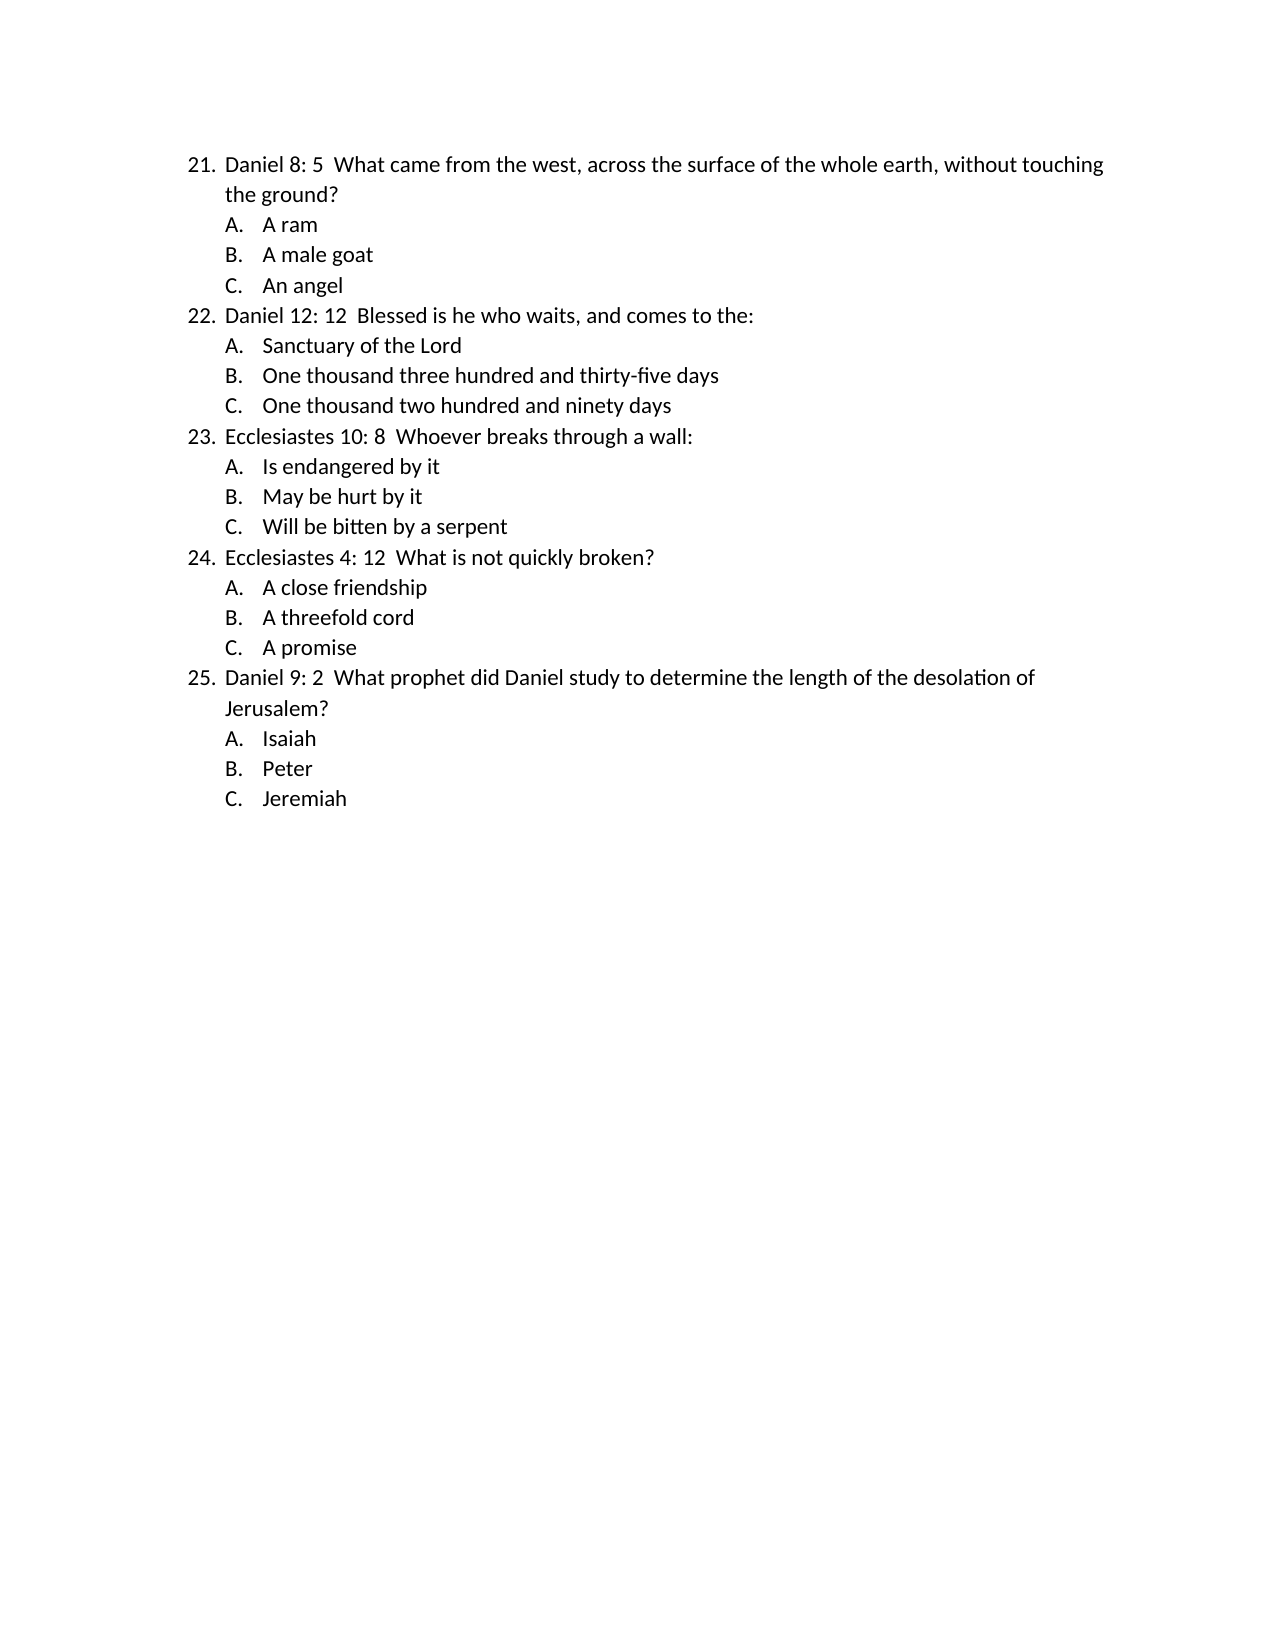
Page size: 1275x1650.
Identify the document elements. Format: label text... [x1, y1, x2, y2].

list A promise [225, 633, 1125, 661]
list Isaiah [225, 724, 1125, 752]
list Ecclesiastes 4: 12 What is not quickly broken? [187, 543, 1125, 571]
list Peter [225, 754, 1125, 782]
list A close friendship [225, 573, 1125, 601]
list Daniel 12: 12 Blessed is he who waits, and comes to the: [187, 301, 1125, 329]
list Daniel 8: 5 What came from the west, across the surface of the whole earth, without touching the ground? [187, 150, 1125, 208]
list Ecclesiastes 10: 8 Whoever breaks through a wall: [187, 422, 1125, 450]
list One thousand three hundred and thirty-five days [225, 361, 1125, 389]
list Is endangered by it [225, 452, 1125, 480]
list A threefold cord [225, 603, 1125, 631]
list Daniel 9: 2 What prophet did Daniel study to determine the length of the desolation of Jerusalem? [187, 663, 1125, 722]
list Jeremiah [225, 784, 1125, 812]
list Sanctuary of the Lord [225, 331, 1125, 359]
list Will be bitten by a serpent [225, 512, 1125, 541]
list A ram [225, 210, 1125, 238]
list An angel [225, 271, 1125, 299]
list One thousand two hundred and ninety days [225, 392, 1125, 420]
list May be hurt by it [225, 482, 1125, 510]
list A male goat [225, 241, 1125, 269]
